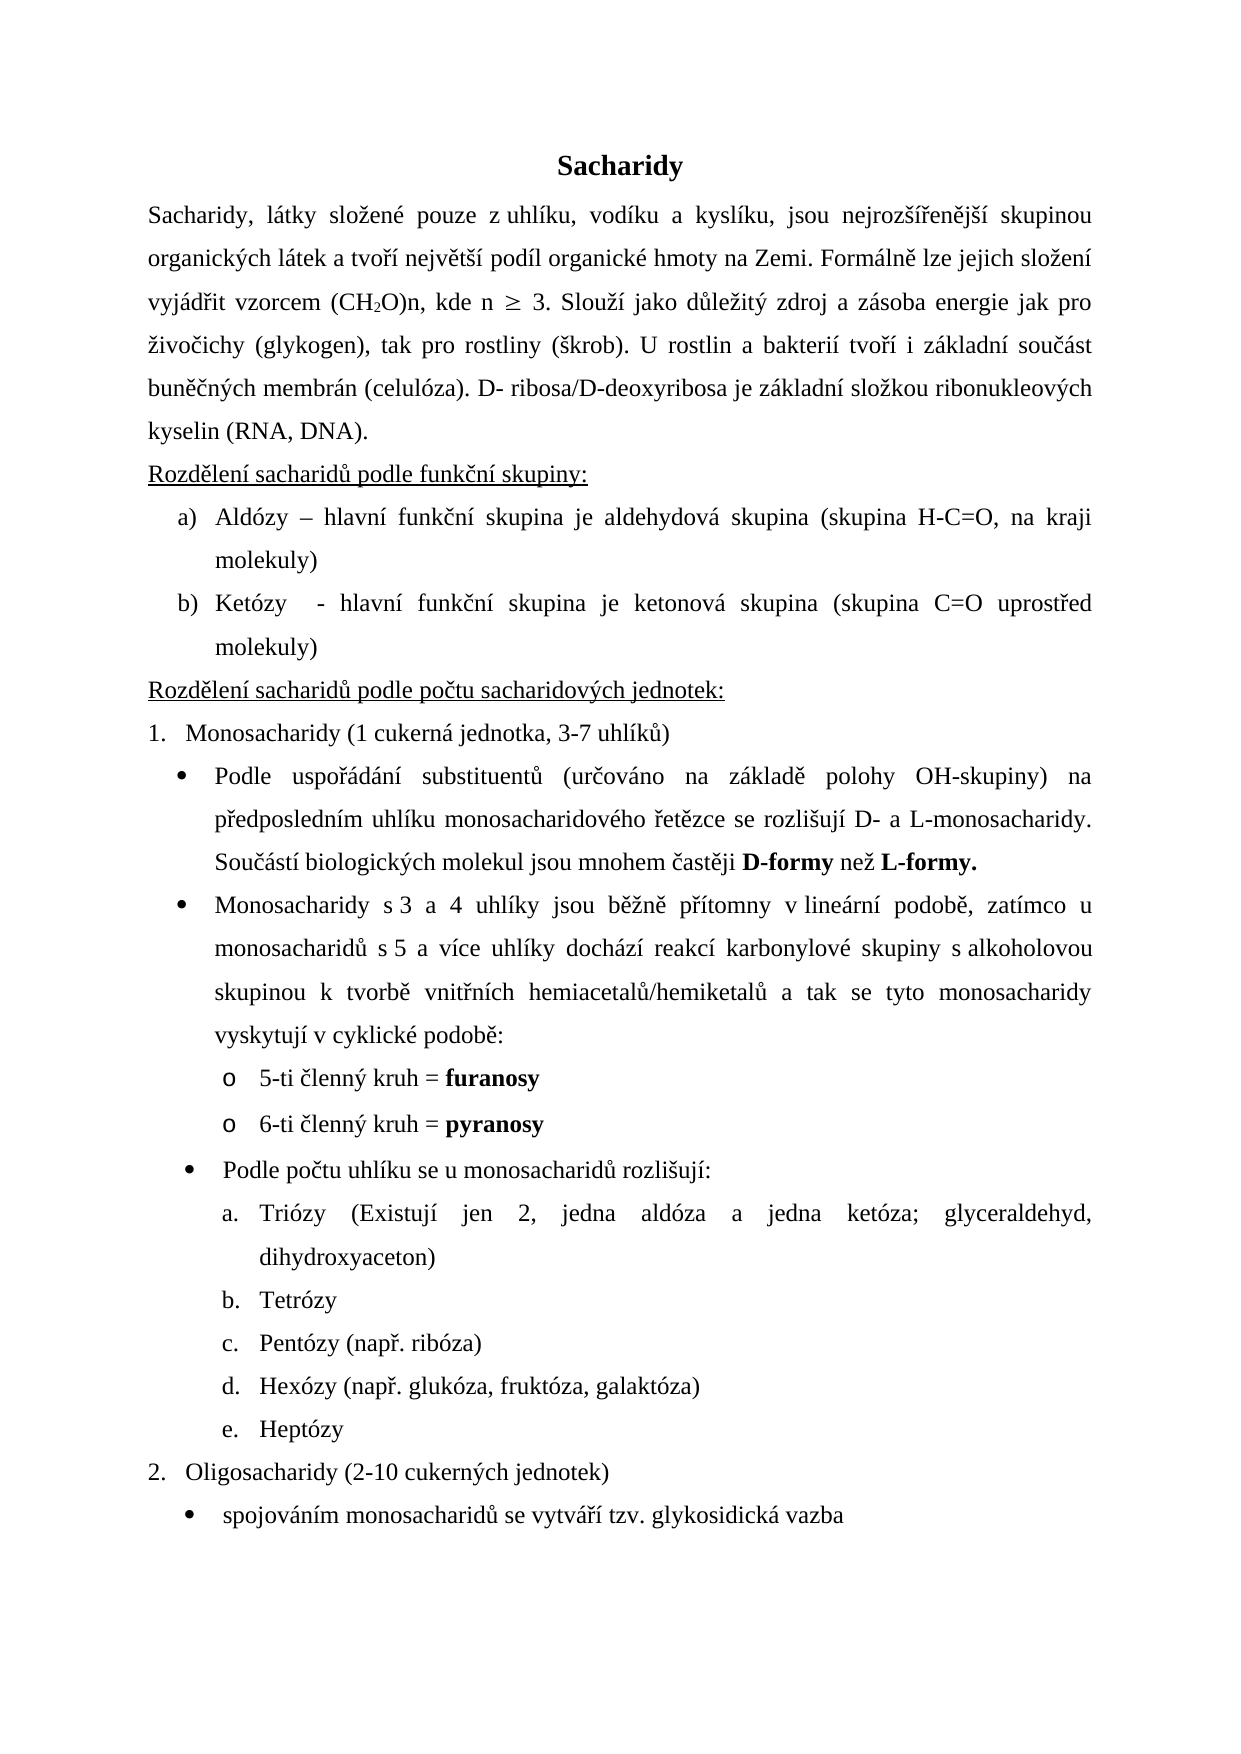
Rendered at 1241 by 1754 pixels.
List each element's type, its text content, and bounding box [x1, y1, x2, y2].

list spojováním monosacharidů se vytváří tzv. glykosidická vazba [185, 1500, 1093, 1529]
list Tetrózy [222, 1285, 1093, 1313]
list Monosacharidy (1 cukerná jednotka, 3-7 uhlíků) [148, 718, 1093, 747]
text Rozdělení sacharidů podle funkční skupiny: [148, 459, 1093, 488]
list Heptózy [222, 1414, 1093, 1443]
list 5-ti členný kruh = furanosy [222, 1063, 1093, 1094]
list 6-ti členný kruh = pyranosy [222, 1109, 1093, 1140]
list Pentózy (např. ribóza) [222, 1328, 1093, 1357]
text Rozdělení sacharidů podle počtu sacharidových jednotek: [148, 675, 1093, 703]
list Monosacharidy s 3 a 4 uhlíky jsou běžně přítomny v lineární podobě, zatímco u monosacharidů s 5 a více uhlíky dochází reakcí karbonylové skupiny s alkoholovou skupinou k tvorbě vnitřních hemiacetalů/hemiketalů a tak se tyto monosacharidy vyskytují v cyklické podobě: [177, 890, 1093, 1048]
list Hexózy (např. glukóza, fruktóza, galaktóza) [222, 1371, 1093, 1400]
list Podle uspořádání substituentů (určováno na základě polohy OH-skupiny) na předposledním uhlíku monosacharidového řetězce se rozlišují D- a L-monosacharidy. Součástí biologických molekul jsou mnohem častěji D-formy než L-formy. [177, 761, 1093, 876]
text Sacharidy [148, 148, 1093, 181]
list Podle počtu uhlíku se u monosacharidů rozlišují: [185, 1155, 1093, 1184]
list Ketózy - hlavní funkční skupina je ketonová skupina (skupina C=O uprostřed molekuly) [177, 588, 1093, 660]
list Triózy (Existují jen 2, jedna aldóza a jedna ketóza; glyceraldehyd, dihydroxyaceton) [222, 1198, 1093, 1270]
list Aldózy – hlavní funkční skupina je aldehydová skupina (skupina H-C=O, na kraji molekuly) [177, 502, 1093, 574]
list Oligosacharidy (2-10 cukerných jednotek) [148, 1457, 1093, 1486]
text Sacharidy, látky složené pouze z uhlíku, vodíku a kyslíku, jsou nejrozšířenější skupinou organických látek a tvoří největší podíl organické hmoty na Zemi. Formálně lze jejich složení vyjádřit vzorcem (CH2O)n, kde n 3. Slouží jako důležitý zdroj a zásoba energie jak pro živočichy (glykogen), tak pro rostliny (škrob). U rostlin a bakterií tvoří i základní součást buněčných membrán (celulóza). D- ribosa/D-deoxyribosa je základní složkou ribonukleových kyselin (RNA, DNA). [148, 200, 1093, 445]
